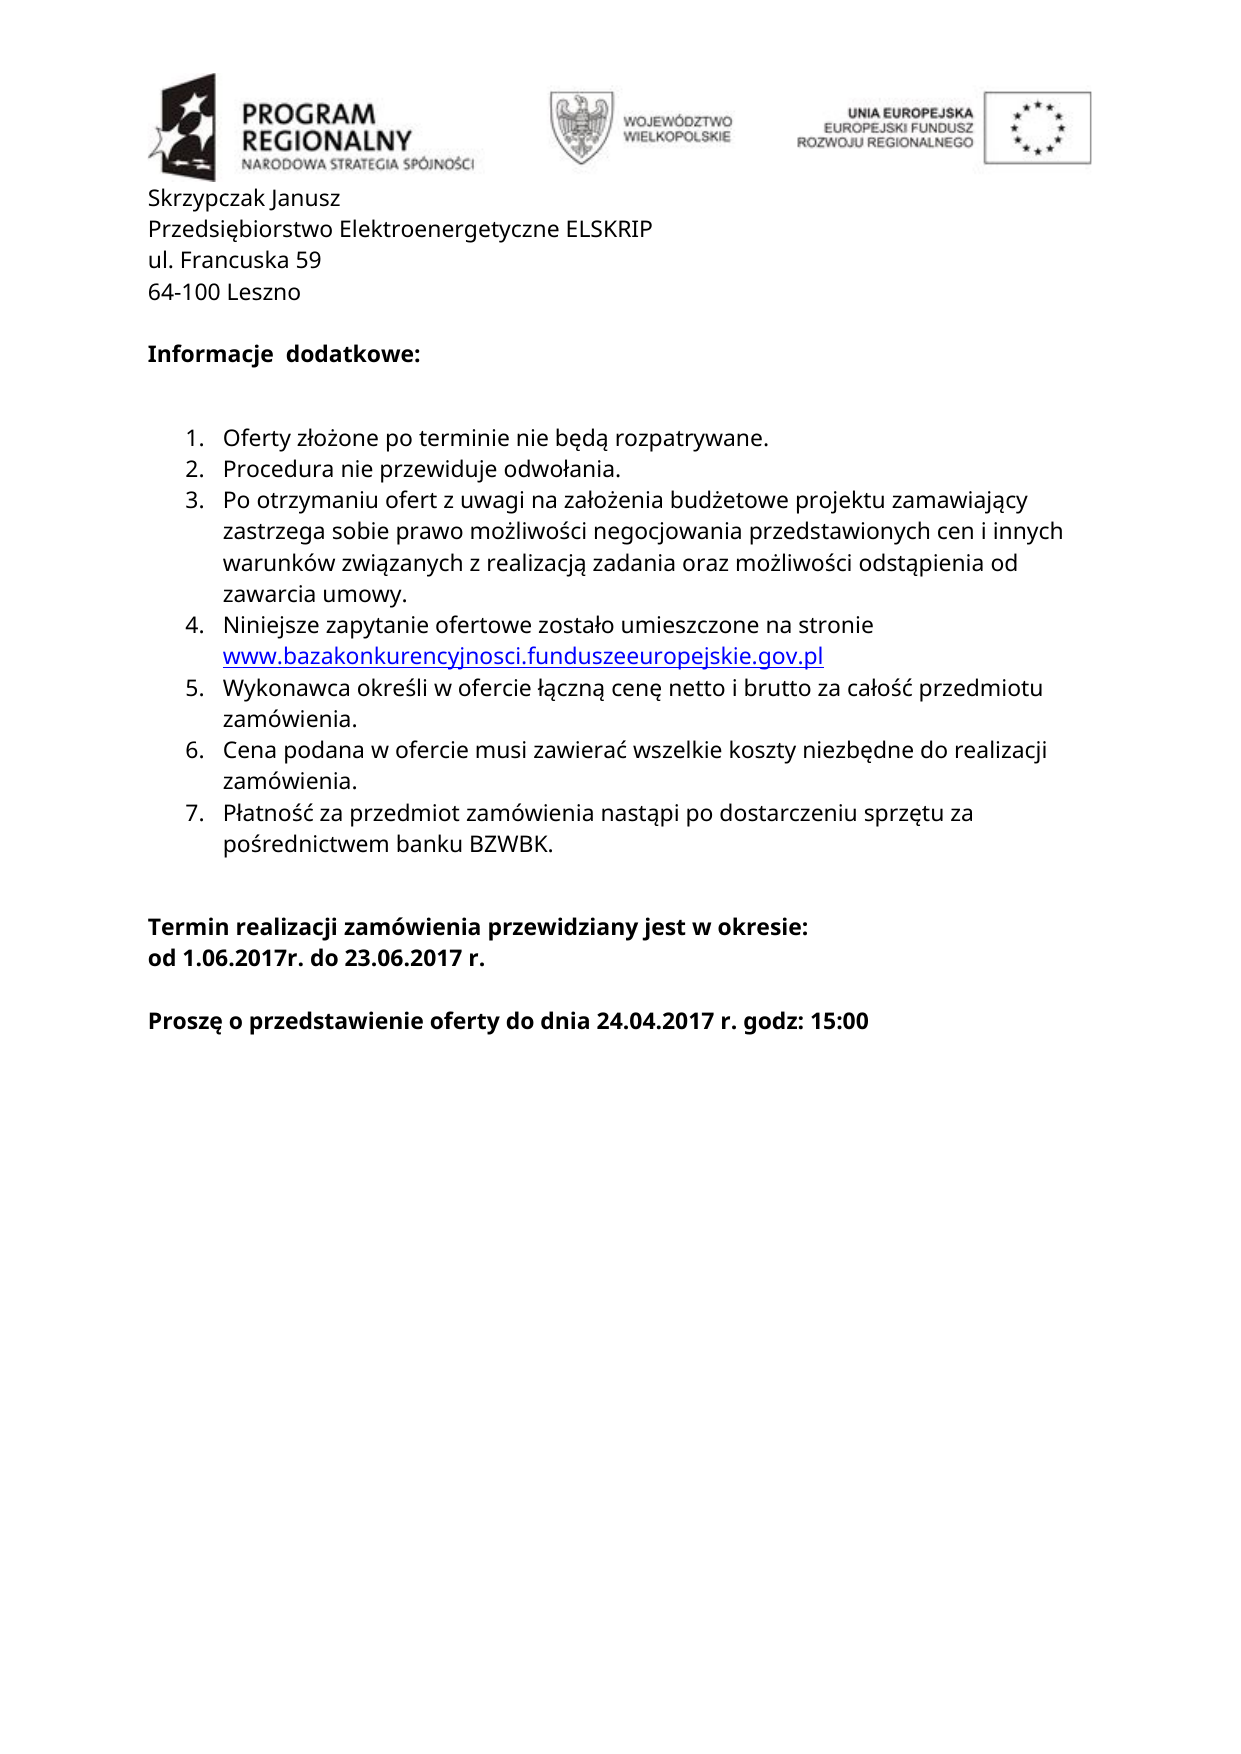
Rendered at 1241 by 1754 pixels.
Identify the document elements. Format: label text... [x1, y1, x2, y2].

list Cena podana w ofercie musi zawierać wszelkie koszty niezbędne do realizacji zamówienia. [185, 734, 1093, 796]
text Skrzypczak Janusz [148, 182, 1093, 213]
text od 1.06.2017r. do 23.06.2017 r. [148, 942, 1093, 973]
picture [147, 73, 1092, 182]
list Procedura nie przewiduje odwołania. [185, 453, 1093, 484]
text Proszę o przedstawienie oferty do dnia 24.04.2017 r. godz: 15:00 [148, 1005, 1093, 1036]
text Termin realizacji zamówienia przewidziany jest w okresie: [148, 911, 1093, 942]
list Oferty złożone po terminie nie będą rozpatrywane. [185, 421, 1093, 453]
list Płatność za przedmiot zamówienia nastąpi po dostarczeniu sprzętu za pośrednictwem banku BZWBK. [185, 796, 1093, 859]
list Po otrzymaniu ofert z uwagi na założenia budżetowe projektu zamawiający zastrzega sobie prawo możliwości negocjowania przedstawionych cen i innych warunków związanych z realizacją zadania oraz możliwości odstąpienia od zawarcia umowy. [185, 484, 1093, 609]
text Informacje dodatkowe: [148, 338, 1093, 369]
text 64-100 Leszno [148, 276, 1093, 307]
text Przedsiębiorstwo Elektroenergetyczne ELSKRIP [148, 213, 1093, 244]
list Wykonawca określi w ofercie łączną cenę netto i brutto za całość przedmiotu zamówienia. [185, 671, 1093, 734]
text ul. Francuska 59 [148, 244, 1093, 276]
list Niniejsze zapytanie ofertowe zostało umieszczone na stronie www.bazakonkurencyjnosci.funduszeeuropejskie.gov.pl [185, 609, 1093, 671]
